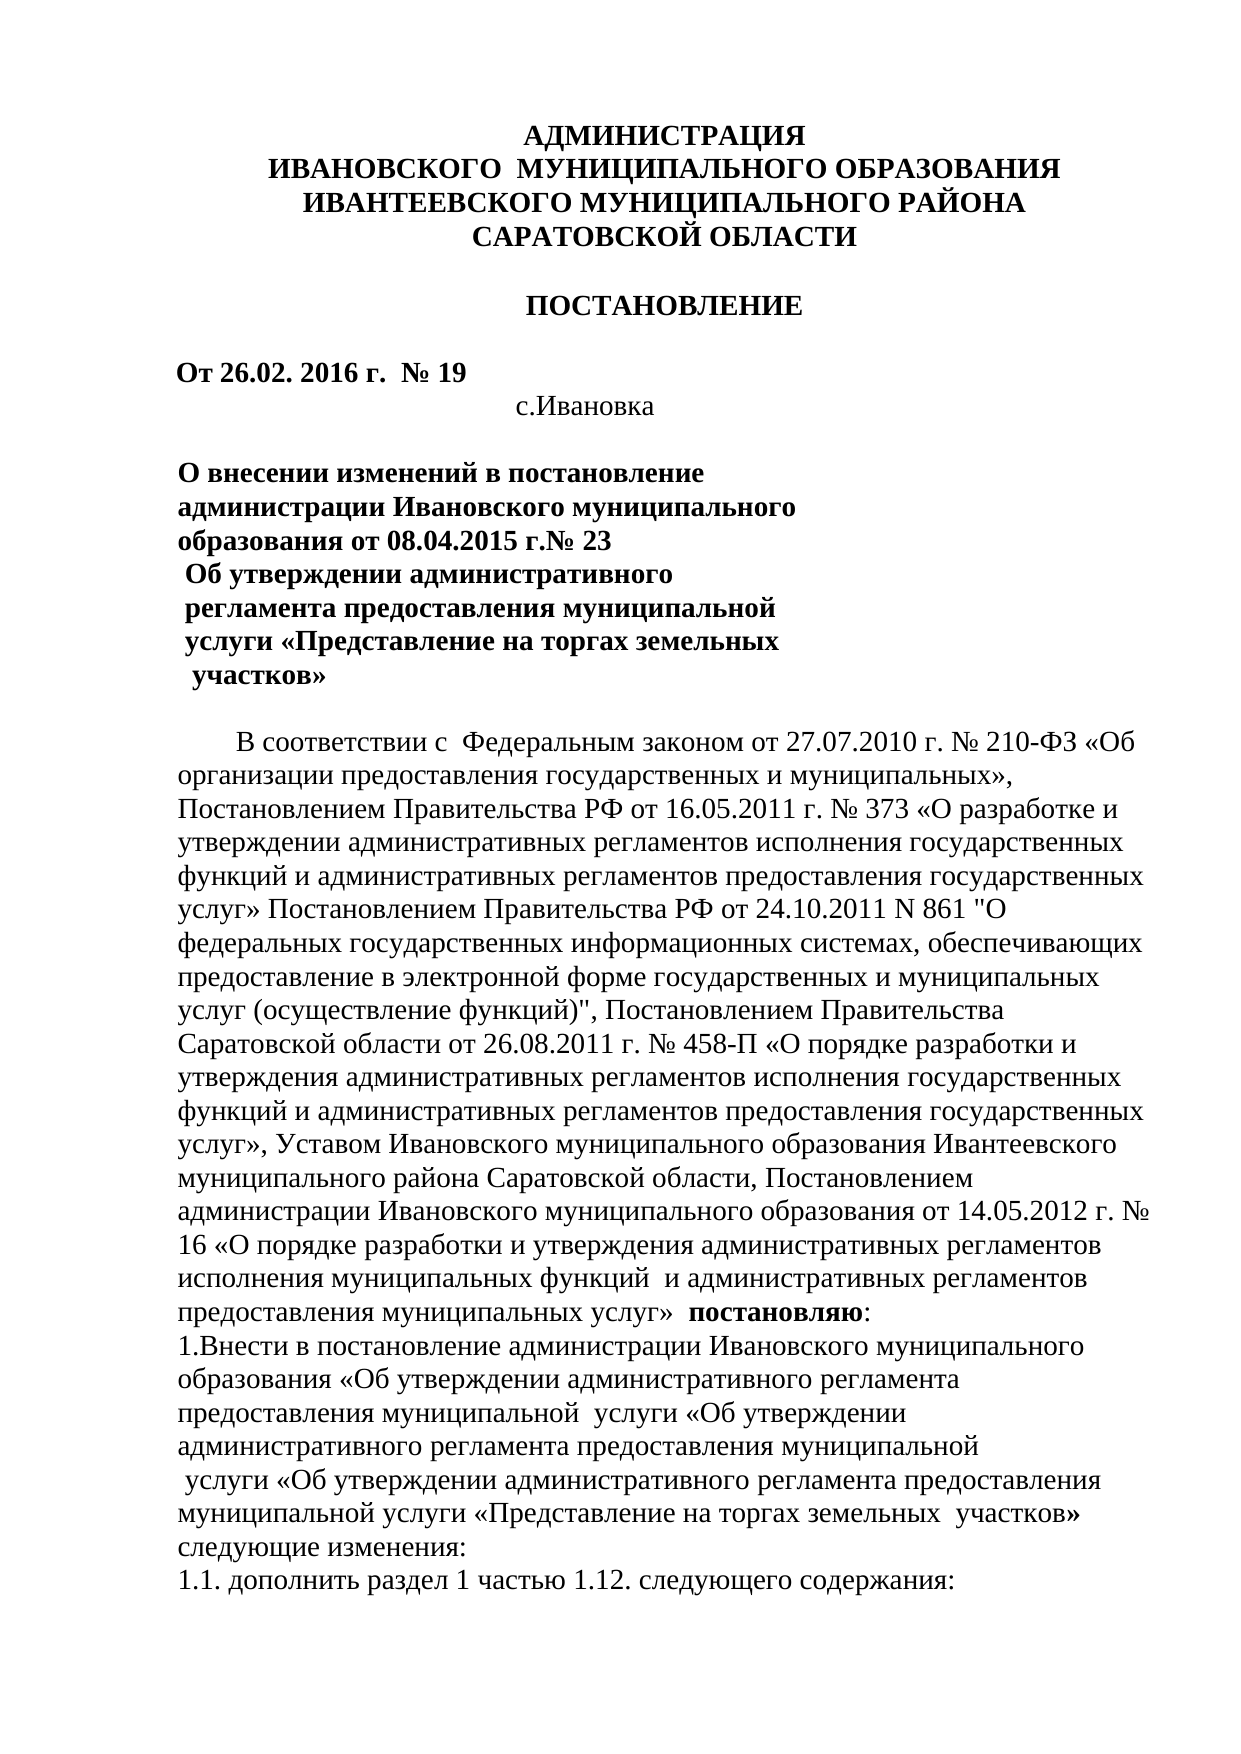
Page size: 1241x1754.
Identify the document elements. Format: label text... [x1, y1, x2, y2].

text САРАТОВСКОЙ ОБЛАСТИ [177, 219, 1152, 252]
text ИВАНТЕЕВСКОГО МУНИЦИПАЛЬНОГО РАЙОНА [177, 185, 1152, 219]
text участков» [177, 657, 1152, 690]
text следующие изменения: [177, 1529, 1152, 1562]
text 1.Внести в постановление администрации Ивановского муниципального образования «Об утверждении административного регламента предоставления муниципальной услуги «Об утверждении административного регламента предоставления муниципальной [177, 1328, 1152, 1462]
text услуги «Об утверждении административного регламента предоставления муниципальной услуги «Представление на торгах земельных участков» [177, 1462, 1152, 1529]
text ИВАНОВСКОГО МУНИЦИПАЛЬНОГО ОБРАЗОВАНИЯ [177, 152, 1152, 185]
text АДМИНИСТРАЦИЯ [177, 118, 1152, 152]
text О внесении изменений в постановление [177, 456, 1152, 489]
text с.Ивановка [176, 388, 1152, 422]
text образования от 08.04.2015 г.№ 23 [177, 523, 1152, 556]
text 1.1. дополнить раздел 1 частью 1.12. следующего содержания: [177, 1562, 1152, 1596]
text ПОСТАНОВЛЕНИЕ [177, 288, 1152, 321]
text В соответствии с Федеральным законом от 27.07.2010 г. № 210-ФЗ «Об организации предоставления государственных и муниципальных», Постановлением Правительства РФ от 16.05.2011 г. № 373 «О разработке и утверждении административных регламентов исполнения государственных функций и административных регламентов предоставления государственных услуг» Постановлением Правительства РФ от 24.10.2011 N 861 "О федеральных государственных информационных системах, обеспечивающих предоставление в электронной форме государственных и муниципальных услуг (осуществление функций)", Постановлением Правительства Саратовской области от 26.08.2011 г. № 458-П «О порядке разработки и утверждения административных регламентов исполнения государственных функций и административных регламентов предоставления государственных услуг», Уставом Ивановского муниципального образования Ивантеевского муниципального района Саратовской области, Постановлением администрации Ивановского муниципального образования от 14.05.2012 г. № 16 «О порядке разработки и утверждения административных регламентов исполнения муниципальных функций и административных регламентов предоставления муниципальных услуг» постановляю: [177, 724, 1152, 1328]
text От 26.02. 2016 г. № 19 [176, 355, 1152, 388]
text услуги «Представление на торгах земельных [177, 623, 1152, 657]
text Об утверждении административного [177, 556, 1152, 590]
text регламента предоставления муниципальной [177, 590, 1152, 623]
text администрации Ивановского муниципального [177, 489, 1152, 523]
